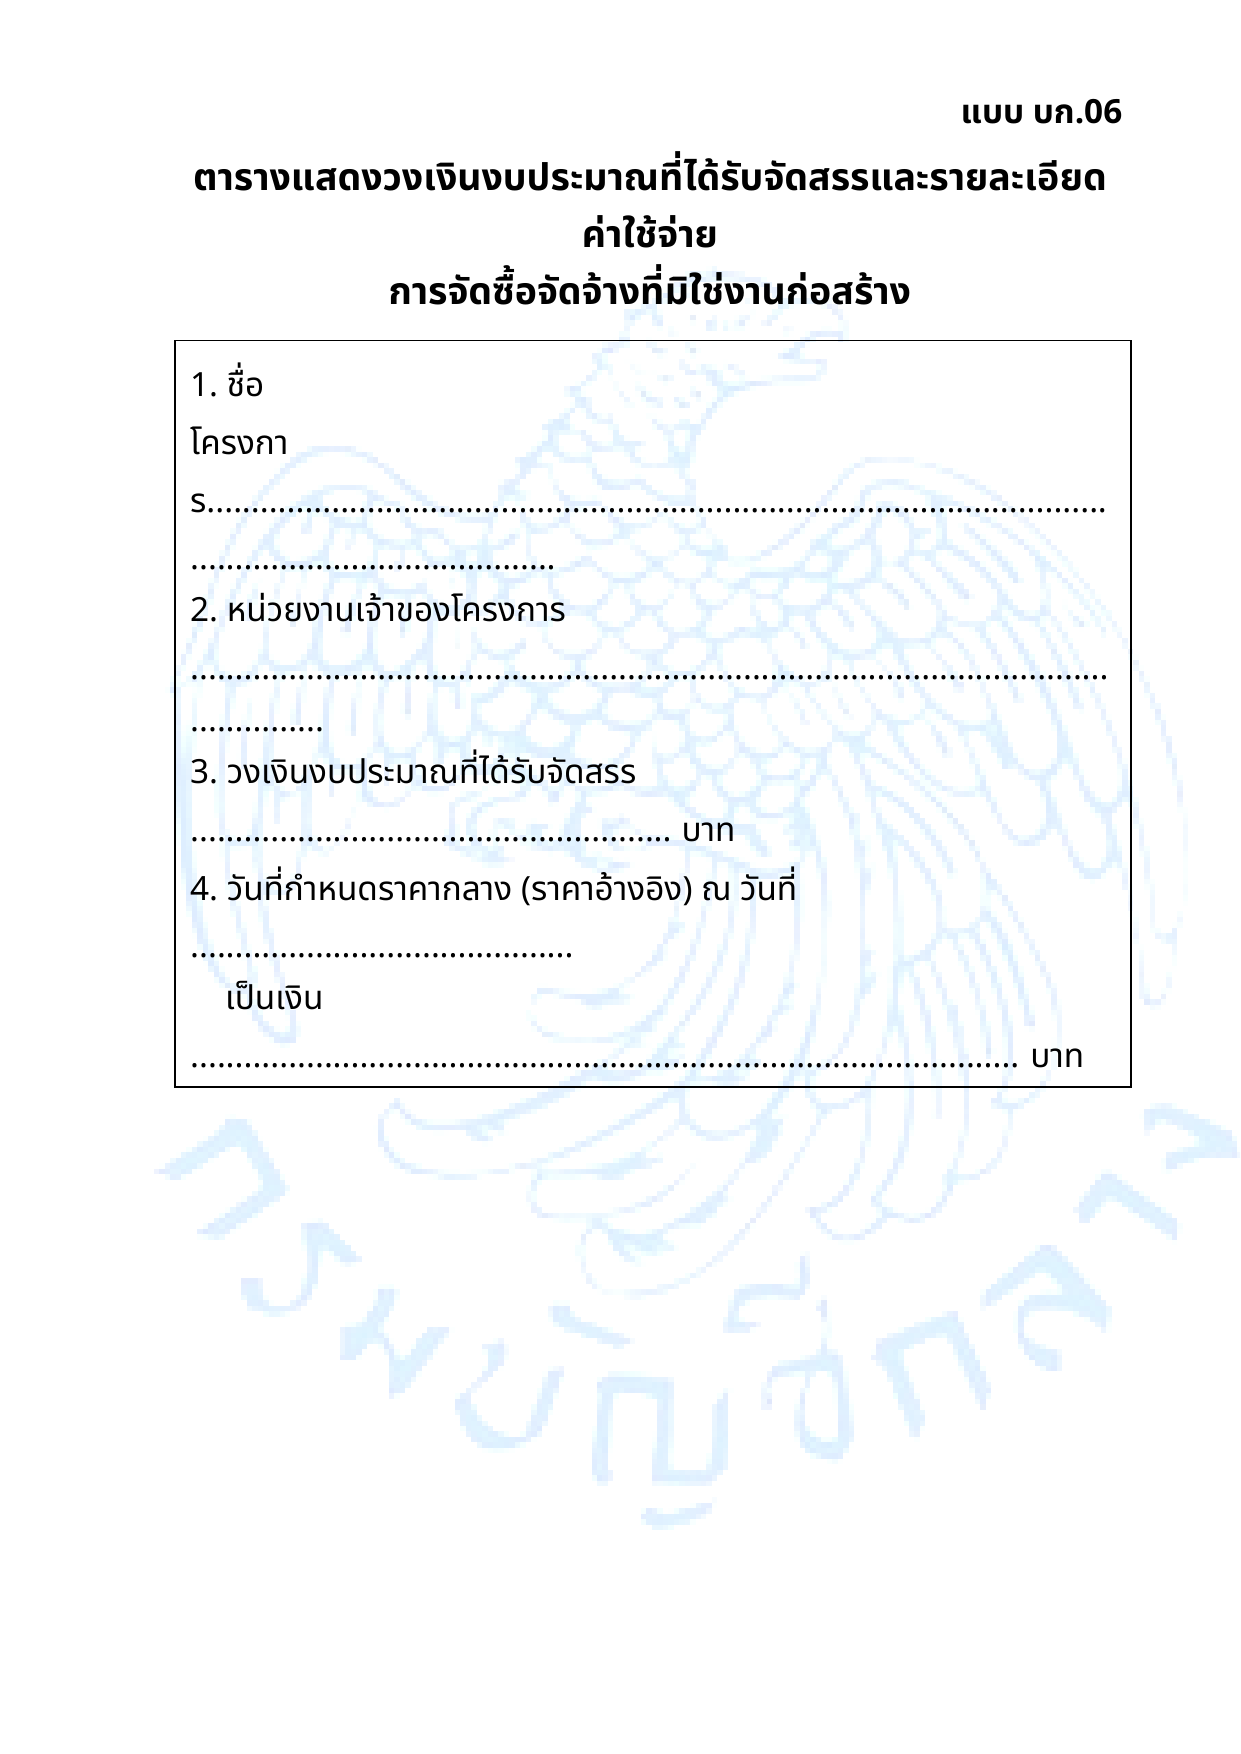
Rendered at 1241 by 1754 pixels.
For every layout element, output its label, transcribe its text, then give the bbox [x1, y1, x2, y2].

text แบบ บก.06 [177, 88, 1122, 138]
text ตารางแสดงวงเงินงบประมาณที่ได้รับจัดสรรและรายละเอียดค่าใช้จ่าย [177, 151, 1122, 264]
text การจัดซื้อจัดจ้างที่มิใช่งานก่อสร้าง [177, 264, 1122, 321]
